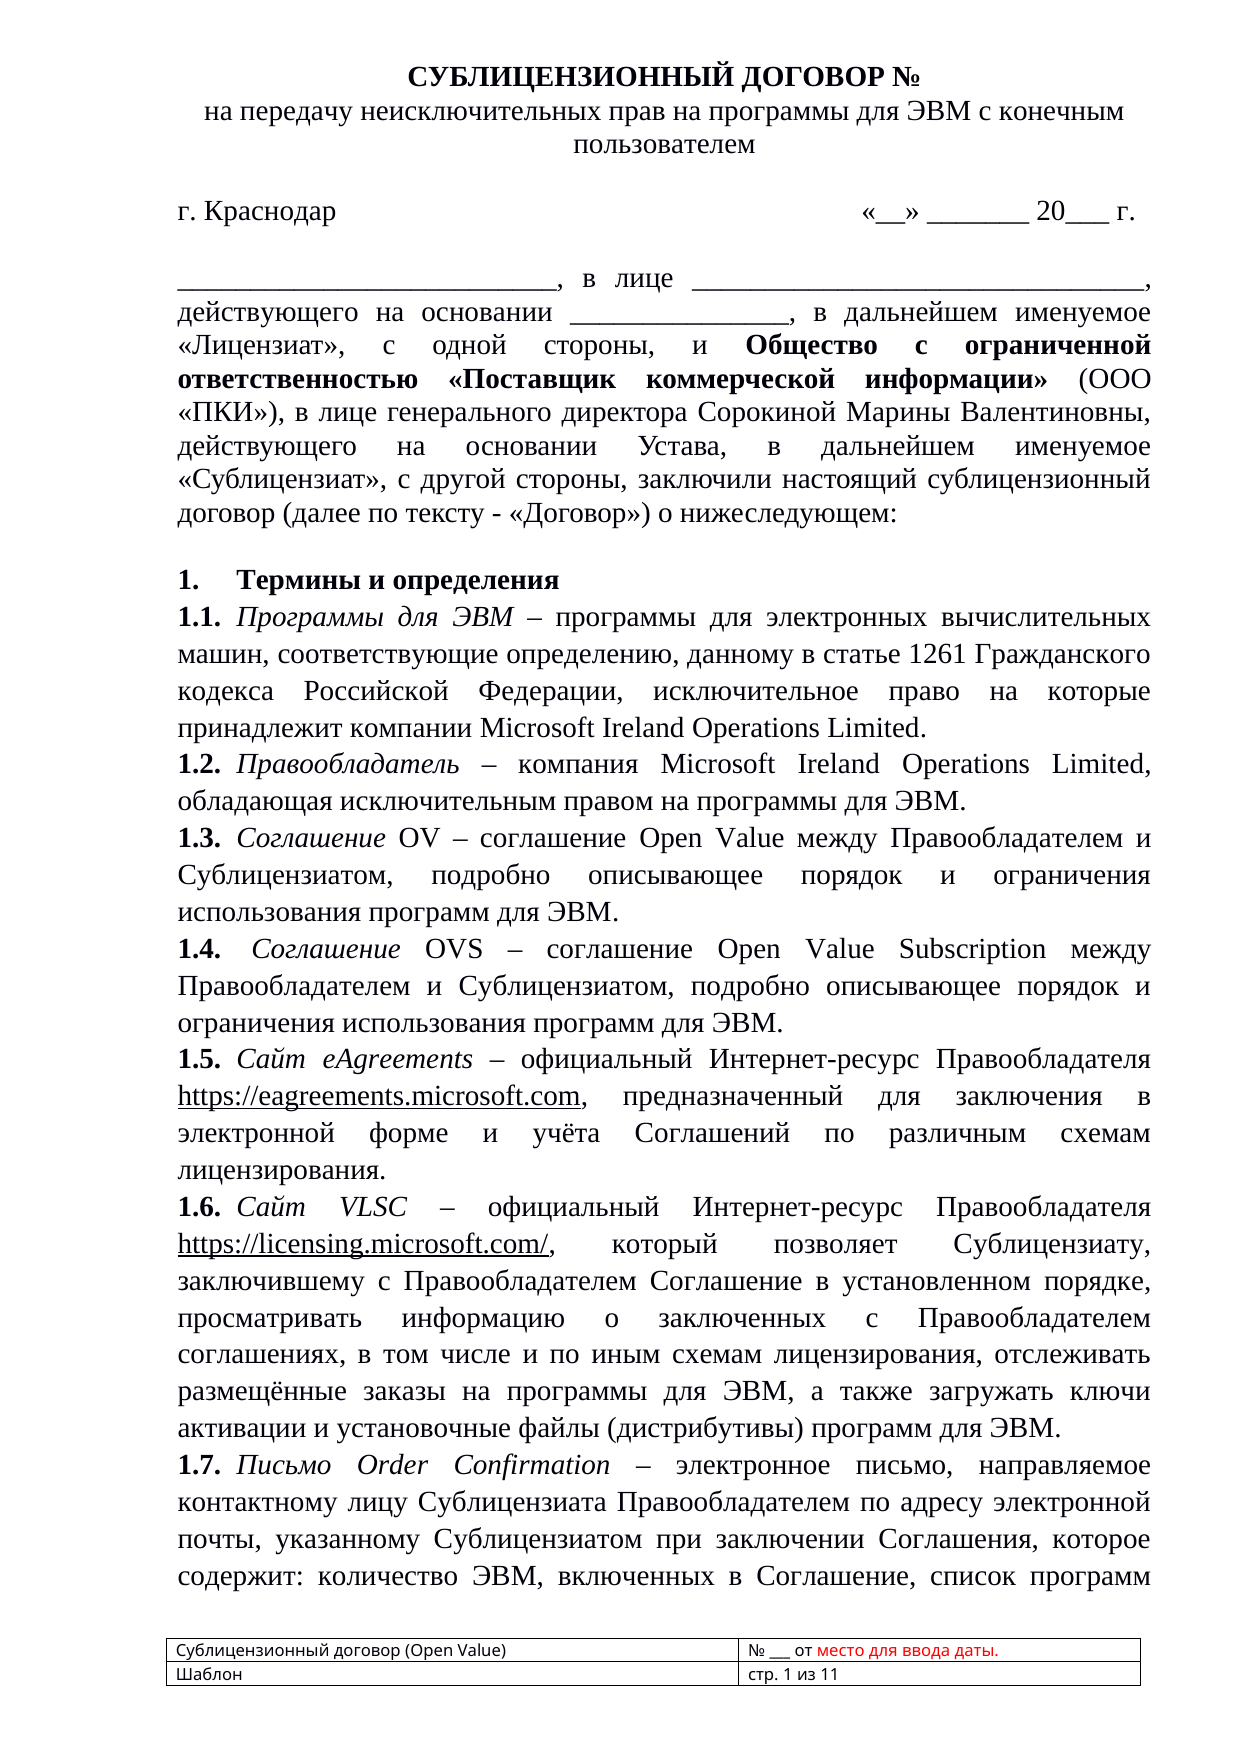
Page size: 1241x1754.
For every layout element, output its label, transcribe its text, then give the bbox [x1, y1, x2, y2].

text СУБЛИЦЕНЗИОННЫЙ ДОГОВОР № [177, 59, 1152, 93]
list Соглашение OV – соглашение Open Value между Правообладателем и Сублицензиатом, подробно описывающее порядок и ограничения использования программ для ЭВМ. [177, 820, 1152, 928]
list Соглашение OVS – соглашение Open Value Subscription между Правообладателем и Сублицензиатом, подробно описывающее порядок и ограничения использования программ для ЭВМ. [177, 931, 1152, 1038]
text на передачу неисключительных прав на программы для ЭВМ с конечным пользователем [177, 93, 1152, 160]
list Правообладатель – компания Microsoft Ireland Operations Limited, обладающая исключительным правом на программы для ЭВМ. [177, 747, 1152, 817]
list Сайт eAgreements – официальный Интернет-ресурс Правообладателя https://eagreements.microsoft.com, предназначенный для заключения в электронной форме и учёта Соглашений по различным схемам лицензирования. [177, 1042, 1152, 1186]
text __________________________, в лице _______________________________, действующего на основании _______________, в дальнейшем именуемое «Лицензиат», с одной стороны, и Общество с ограниченной ответственностью «Поставщик коммерческой информации» (ООО «ПКИ»), в лице генерального директора Сорокиной Марины Валентиновны, действующего на основании Устава, в дальнейшем именуемое «Сублицензиат», с другой стороны, заключили настоящий сублицензионный договор (далее по тексту - «Договор») о нижеследующем: [177, 260, 1152, 529]
text г. Краснодар «__» _______ 20___ г. [177, 193, 1152, 227]
list Сайт VLSC – официальный Интернет-ресурс Правообладателя https://licensing.microsoft.com/, который позволяет Сублицензиату, заключившему c Правообладателем Соглашение в установленном порядке, просматривать информацию о заключенных с Правообладателем соглашениях, в том числе и по иным схемам лицензирования, отслеживать размещённые заказы на программы для ЭВМ, а также загружать ключи активации и установочные файлы (дистрибутивы) программ для ЭВМ. [177, 1189, 1152, 1444]
list Программы для ЭВМ – программы для электронных вычислительных машин, соответствующие определению, данному в статье 1261 Гражданского кодекса Российской Федерации, исключительное право на которые принадлежит компании Microsoft Ireland Operations Limited. [177, 599, 1152, 743]
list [177, 1447, 1152, 1591]
list Термины и определения [177, 562, 1152, 596]
